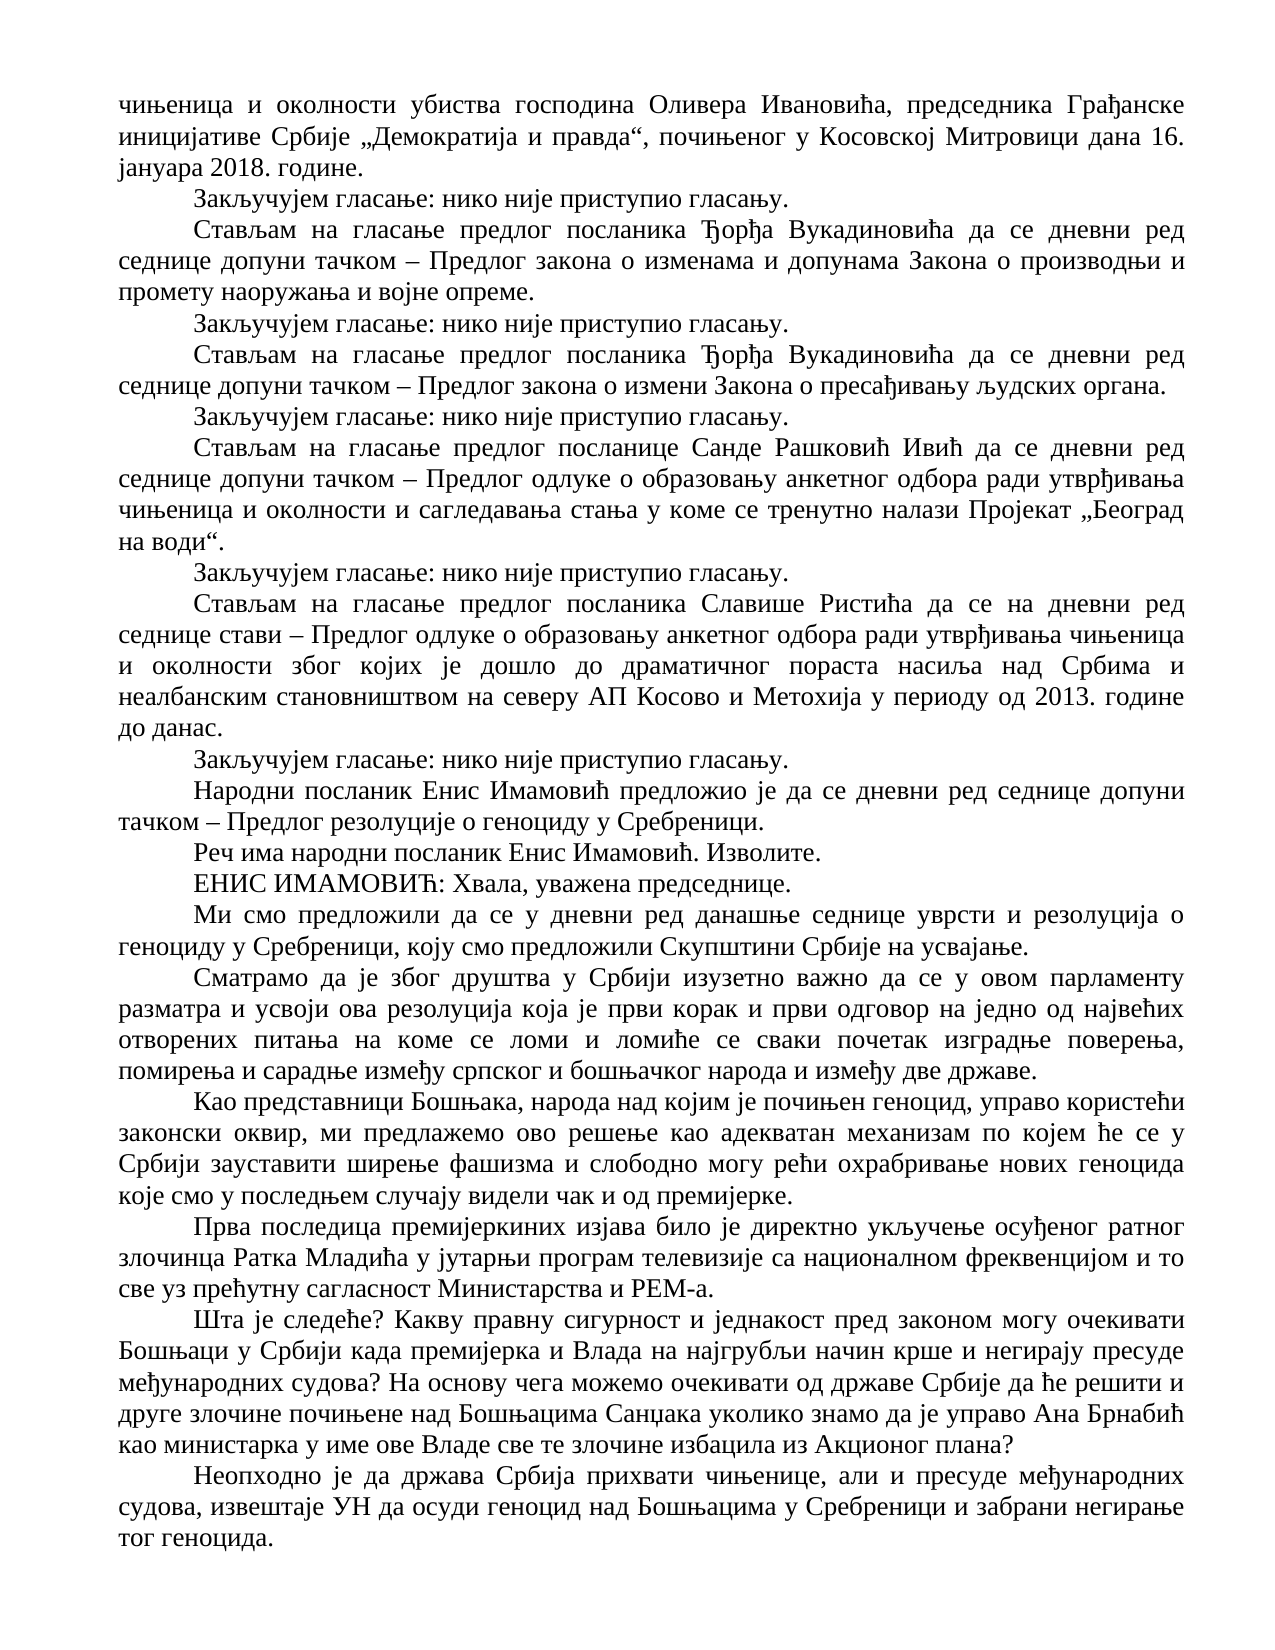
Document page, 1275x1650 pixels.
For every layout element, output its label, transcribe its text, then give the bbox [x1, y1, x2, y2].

text Народни посланик Енис Имамовић предложио је да се дневни ред седнице допуни тачком – Предлог резолуције о геноциду у Сребреници. [118, 774, 1186, 836]
text Шта је следеће? Какву правну сигурност и једнакост пред законом могу очекивати Бошњаци у Србији када премијерка и Влада на најгрубљи начин крше и негирају пресуде међународних судова? На основу чега можемо очекивати од државе Србије да ће решити и друге злочине почињене над Бошњацима Санџака уколико знамо да је управо Ана Брнабић као министарка у име ове Владе све те злочине избацила из Акционог плана? [118, 1303, 1186, 1459]
text Закључујем гласање: нико није приступио гласању. [118, 556, 1186, 587]
text Реч има народни посланик Енис Имамовић. Изволите. [118, 836, 1186, 867]
text Стављам на гласање предлог посланика Ђорђа Вукадиновића да се дневни ред седнице допуни тачком – Предлог закона о изменама и допунама Закона о производњи и промету наоружања и војне опреме. [118, 213, 1186, 307]
text Неопходно је да држава Србија прихвати чињенице, али и пресуде међународних судова, извештаје УН да осуди геноцид над Бошњацима у Сребреници и забрани негирање тог геноцида. [118, 1459, 1186, 1552]
text ЕНИС ИМАМОВИЋ: Хвала, уважена председнице. [118, 867, 1186, 898]
text Закључујем гласање: нико није приступио гласању. [118, 182, 1186, 213]
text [118, 89, 1186, 182]
text Прва последица премијеркиних изјава било је директно укључење осуђеног ратног злочинца Ратка Младића у јутарњи програм телевизије са националном фреквенцијом и то све уз прећутну сагласност Министарства и РЕМ-а. [118, 1210, 1186, 1303]
text Сматрамо да је због друштва у Србији изузетно важно да се у овом парламенту разматра и усвоји ова резолуција која је први корак и први одговор на једно од највећих отворених питања на коме се ломи и ломиће се сваки почетак изградње поверења, помирења и сарадње између српског и бошњачког народа и између две државе. [118, 961, 1186, 1085]
text Закључујем гласање: нико није приступио гласању. [118, 400, 1186, 431]
text Ми смо предложили да се у дневни ред данашње седнице уврсти и резолуција о геноциду у Сребреници, коју смо предложили Скупштини Србије на усвајање. [118, 898, 1186, 961]
text Као представници Бошњака, народа над којим је почињен геноцид, управо користећи законски оквир, ми предлажемо ово решење као адекватан механизам по којем ће се у Србији зауставити ширење фашизма и слободно могу рећи охрабривање нових геноцида које смо у последњем случају видели чак и од премијерке. [118, 1085, 1186, 1210]
text Стављам на гласање предлог посланика Славише Ристића да се на дневни ред седнице стави – Предлог одлуке о образовању анкетног одбора ради утврђивања чињеница и околности због којих је дошло до драматичног пораста насиља над Србима и неалбанским становништвом на северу АП Косово и Метохија у периоду од 2013. године до данас. [118, 587, 1186, 743]
text Стављам на гласање предлог посланика Ђорђа Вукадиновића да се дневни ред седнице допуни тачком – Предлог закона о измени Закона о пресађивању људских органа. [118, 338, 1186, 400]
text Закључујем гласање: нико није приступио гласању. [118, 743, 1186, 774]
text Стављам на гласање предлог посланице Санде Рашковић Ивић да се дневни ред седнице допуни тачком – Предлог одлуке о образовању анкетног одбора ради утврђивања чињеница и околности и сагледавања стања у коме се тренутно налази Пројекат „Београд на води“. [118, 431, 1186, 556]
text Закључујем гласање: нико није приступио гласању. [118, 307, 1186, 338]
